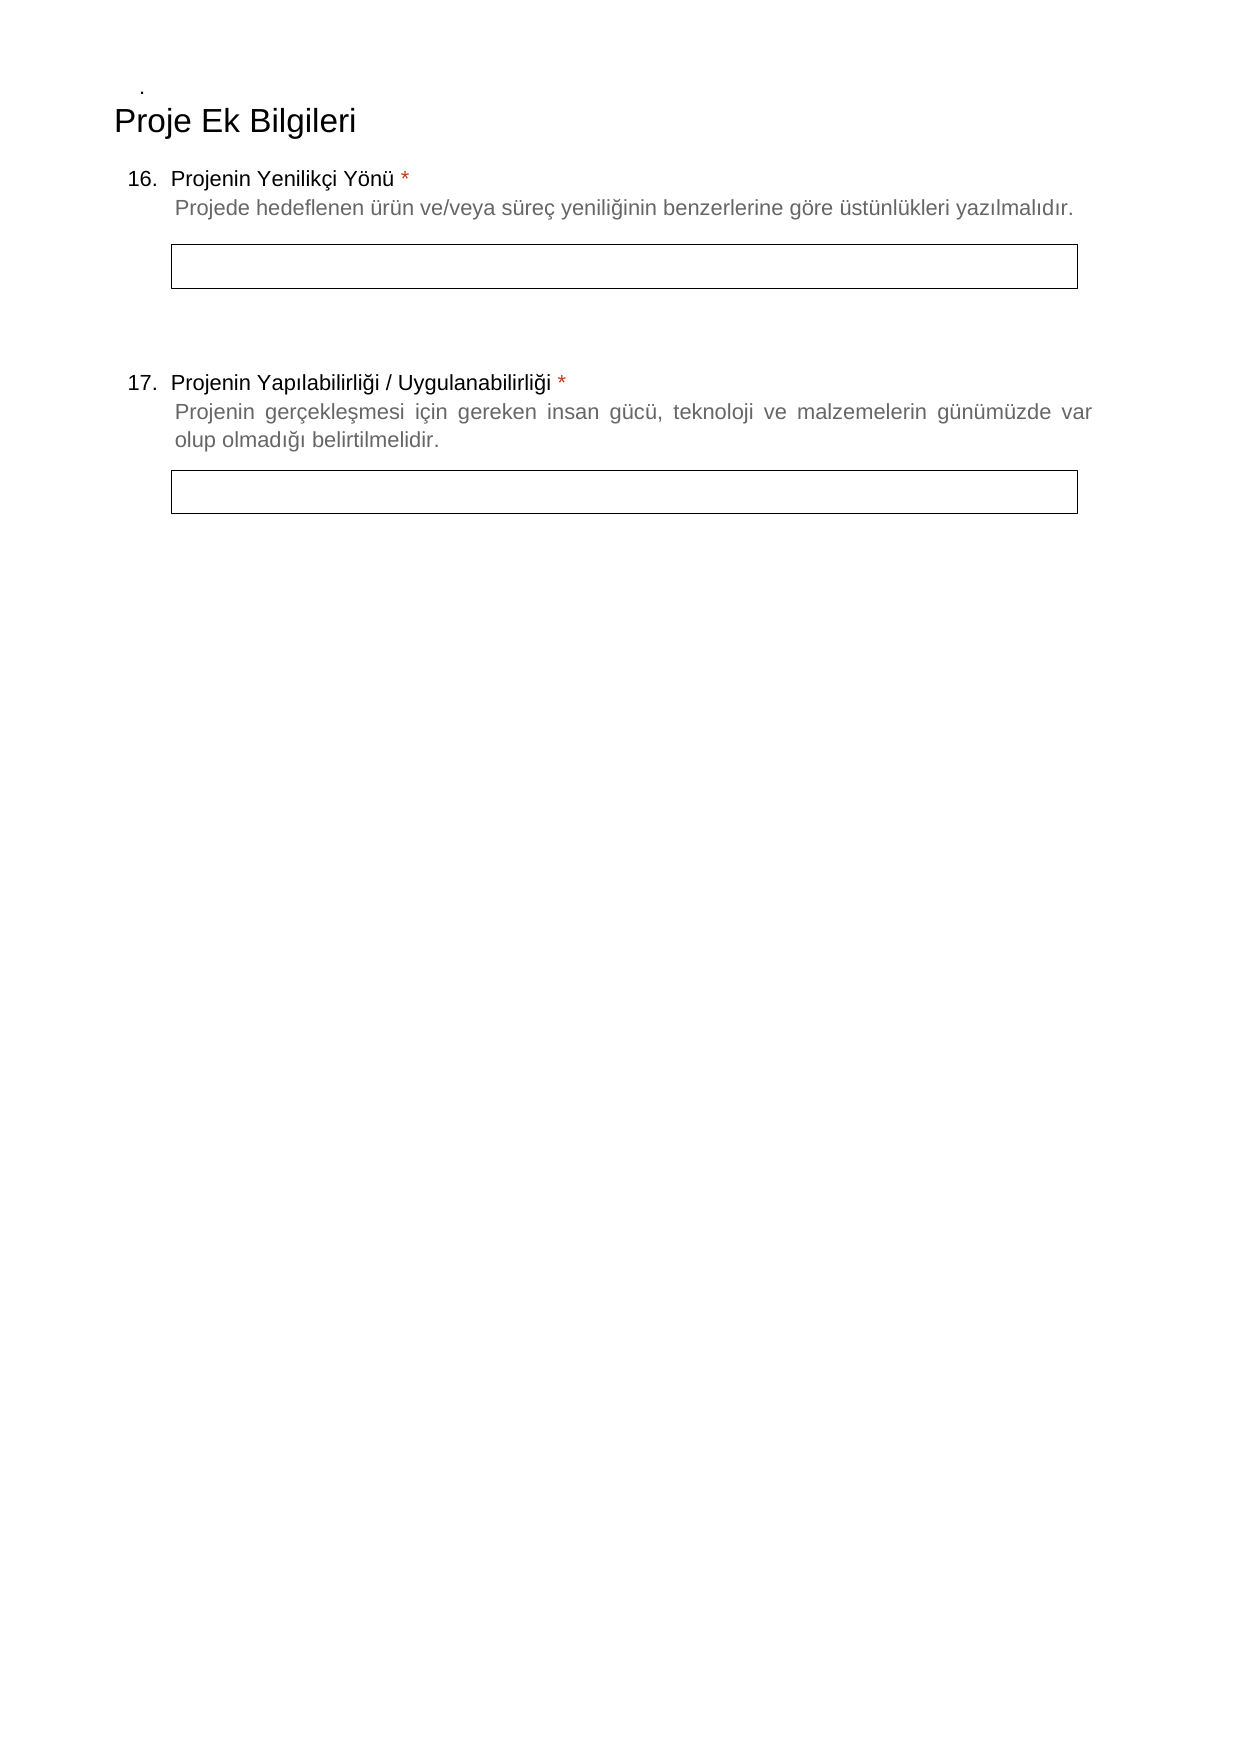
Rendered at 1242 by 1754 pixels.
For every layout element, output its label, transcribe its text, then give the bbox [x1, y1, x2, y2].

text Projede hedeflenen ürün ve/veya süreç yeniliğinin benzerlerine göre üstünlükleri yazılmalıdır. [174, 195, 1094, 220]
list Projenin Yapılabilirliği / Uygulanabilirliği * [127, 370, 1094, 396]
text Projenin gerçekleşmesi için gereken insan gücü, teknoloji ve malzemelerin günümüzde var olup olmadığı belirtilmelidir. [174, 399, 1094, 452]
text Proje Ek Bilgileri [114, 101, 1094, 139]
list Projenin Yenilikçi Yönü * [127, 166, 1094, 191]
